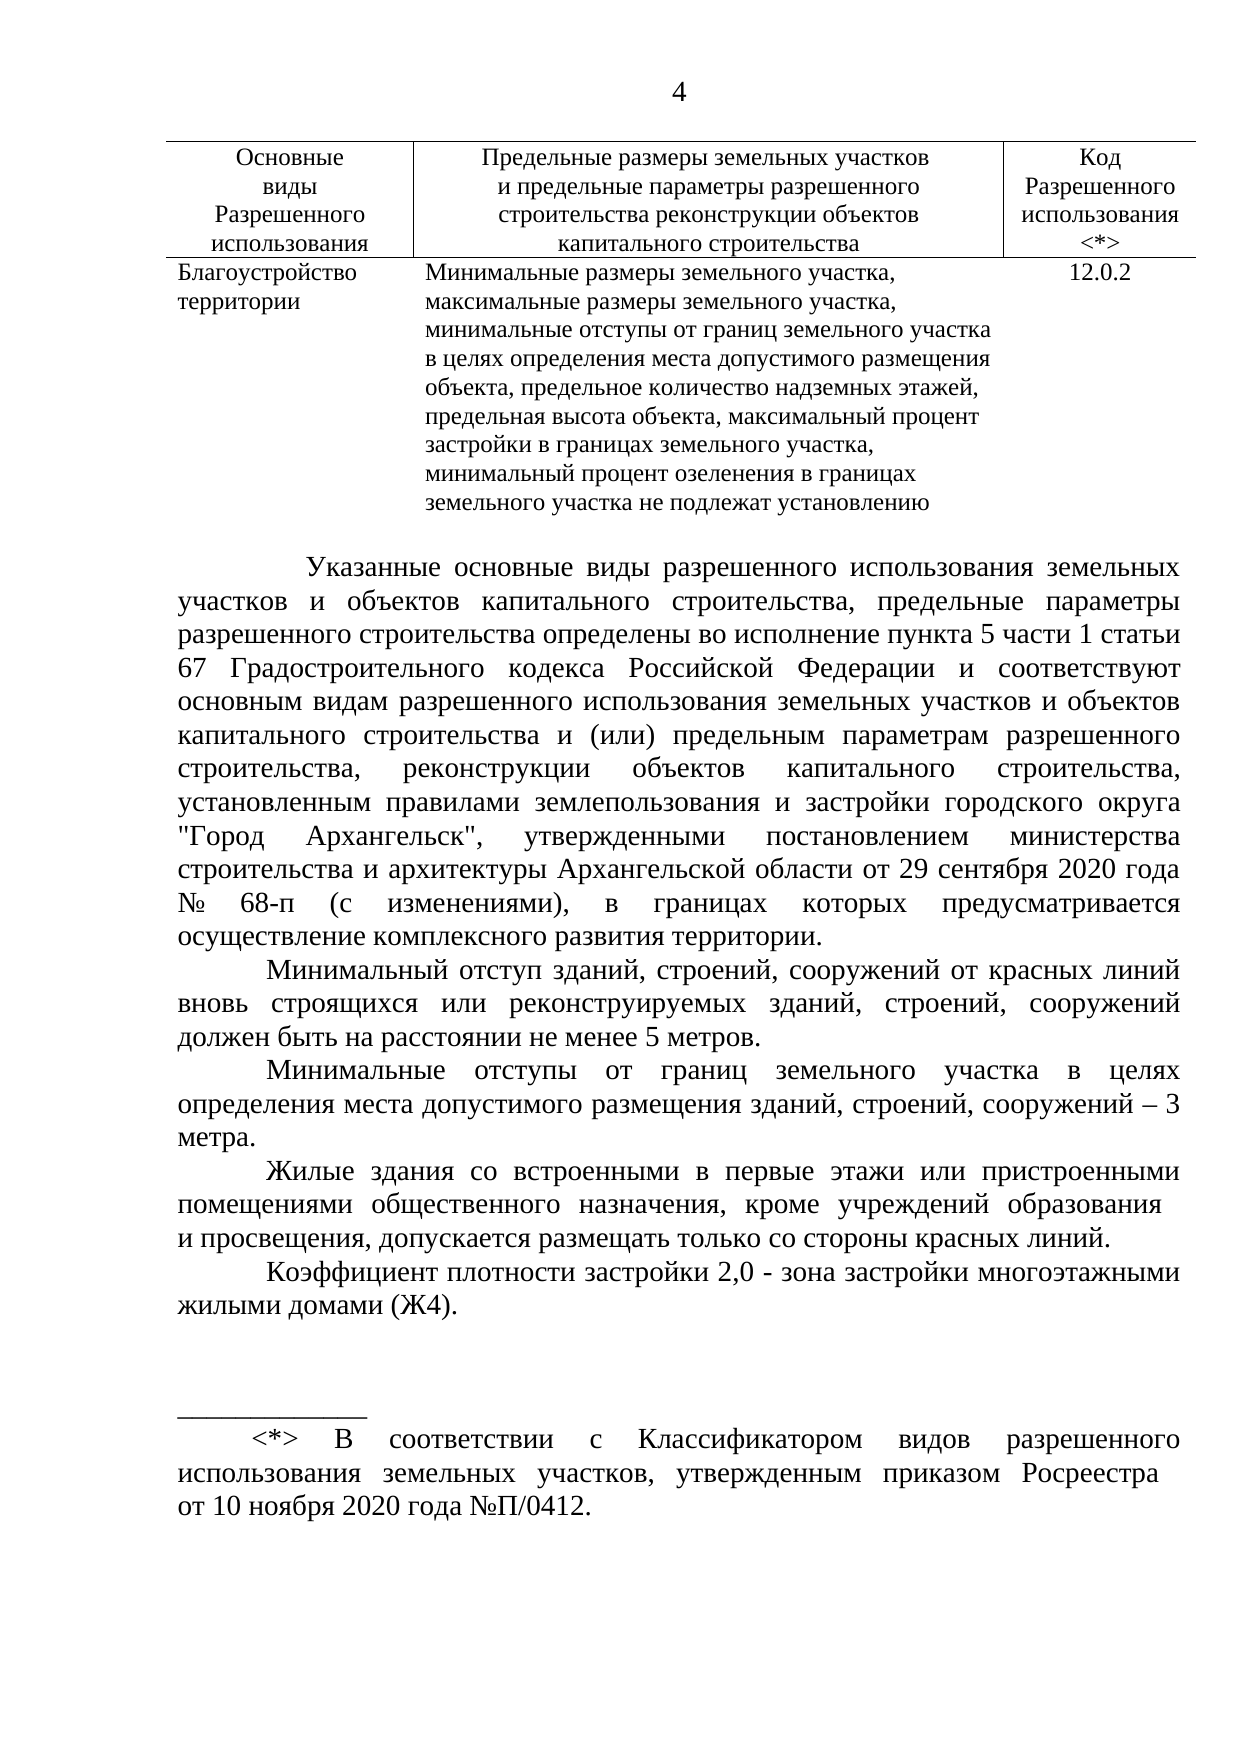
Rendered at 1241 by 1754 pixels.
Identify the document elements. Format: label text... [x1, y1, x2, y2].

text _____________ [177, 1388, 1181, 1421]
text Коэффициент плотности застройки 2,0 - зона застройки многоэтажными жилыми домами (Ж4). [177, 1254, 1181, 1321]
table_header Основные виды Разрешенного использования [166, 142, 413, 257]
table_cell Благоустройство территории [166, 258, 413, 516]
text Минимальные отступы от границ земельного участка в целях определения места допустимого размещения зданий, строений, сооружений – 3 метра. [177, 1052, 1181, 1153]
text Минимальный отступ зданий, строений, сооружений от красных линий вновь строящихся или реконструируемых зданий, строений, сооружений должен быть на расстоянии не менее 5 метров. [177, 952, 1181, 1052]
table_header Предельные размеры земельных участков и предельные параметры разрешенного строительства реконструкции объектов капитального строительства [414, 142, 1003, 257]
table_cell Минимальные размеры земельного участка, максимальные размеры земельного участка, минимальные отступы от границ земельного участка в целях определения места допустимого размещения объекта, предельное количество надземных этажей, предельная высота объекта, максимальный процент застройки в границах земельного участка, минимальный процент озеленения в границах земельного участка не подлежат установлению [414, 258, 1004, 516]
table_header Код Разрешенного использования <*> [1004, 142, 1196, 257]
text <*> В соответствии с Классификатором видов разрешенного использования земельных участков, утвержденным приказом Росреестра от 10 ноября 2020 года №П/0412. [177, 1421, 1181, 1522]
text Указанные основные виды разрешенного использования земельных участков и объектов капитального строительства, предельные параметры разрешенного строительства определены во исполнение пункта 5 части 1 статьи 67 Градостроительного кодекса Российской Федерации и соответствуют основным видам разрешенного использования земельных участков и объектов капитального строительства и (или) предельным параметрам разрешенного строительства, реконструкции объектов капитального строительства, установленным правилами землепользования и застройки городского округа "Город Архангельск", утвержденными постановлением министерства строительства и архитектуры Архангельской области от 29 сентября 2020 года № 68-п (с изменениями), в границах которых предусматривается осуществление комплексного развития территории. [177, 549, 1181, 952]
text Жилые здания со встроенными в первые этажи или пристроенными помещениями общественного назначения, кроме учреждений образования и просвещения, допускается размещать только со стороны красных линий. [177, 1153, 1181, 1254]
table_cell 12.0.2 [1004, 258, 1196, 516]
